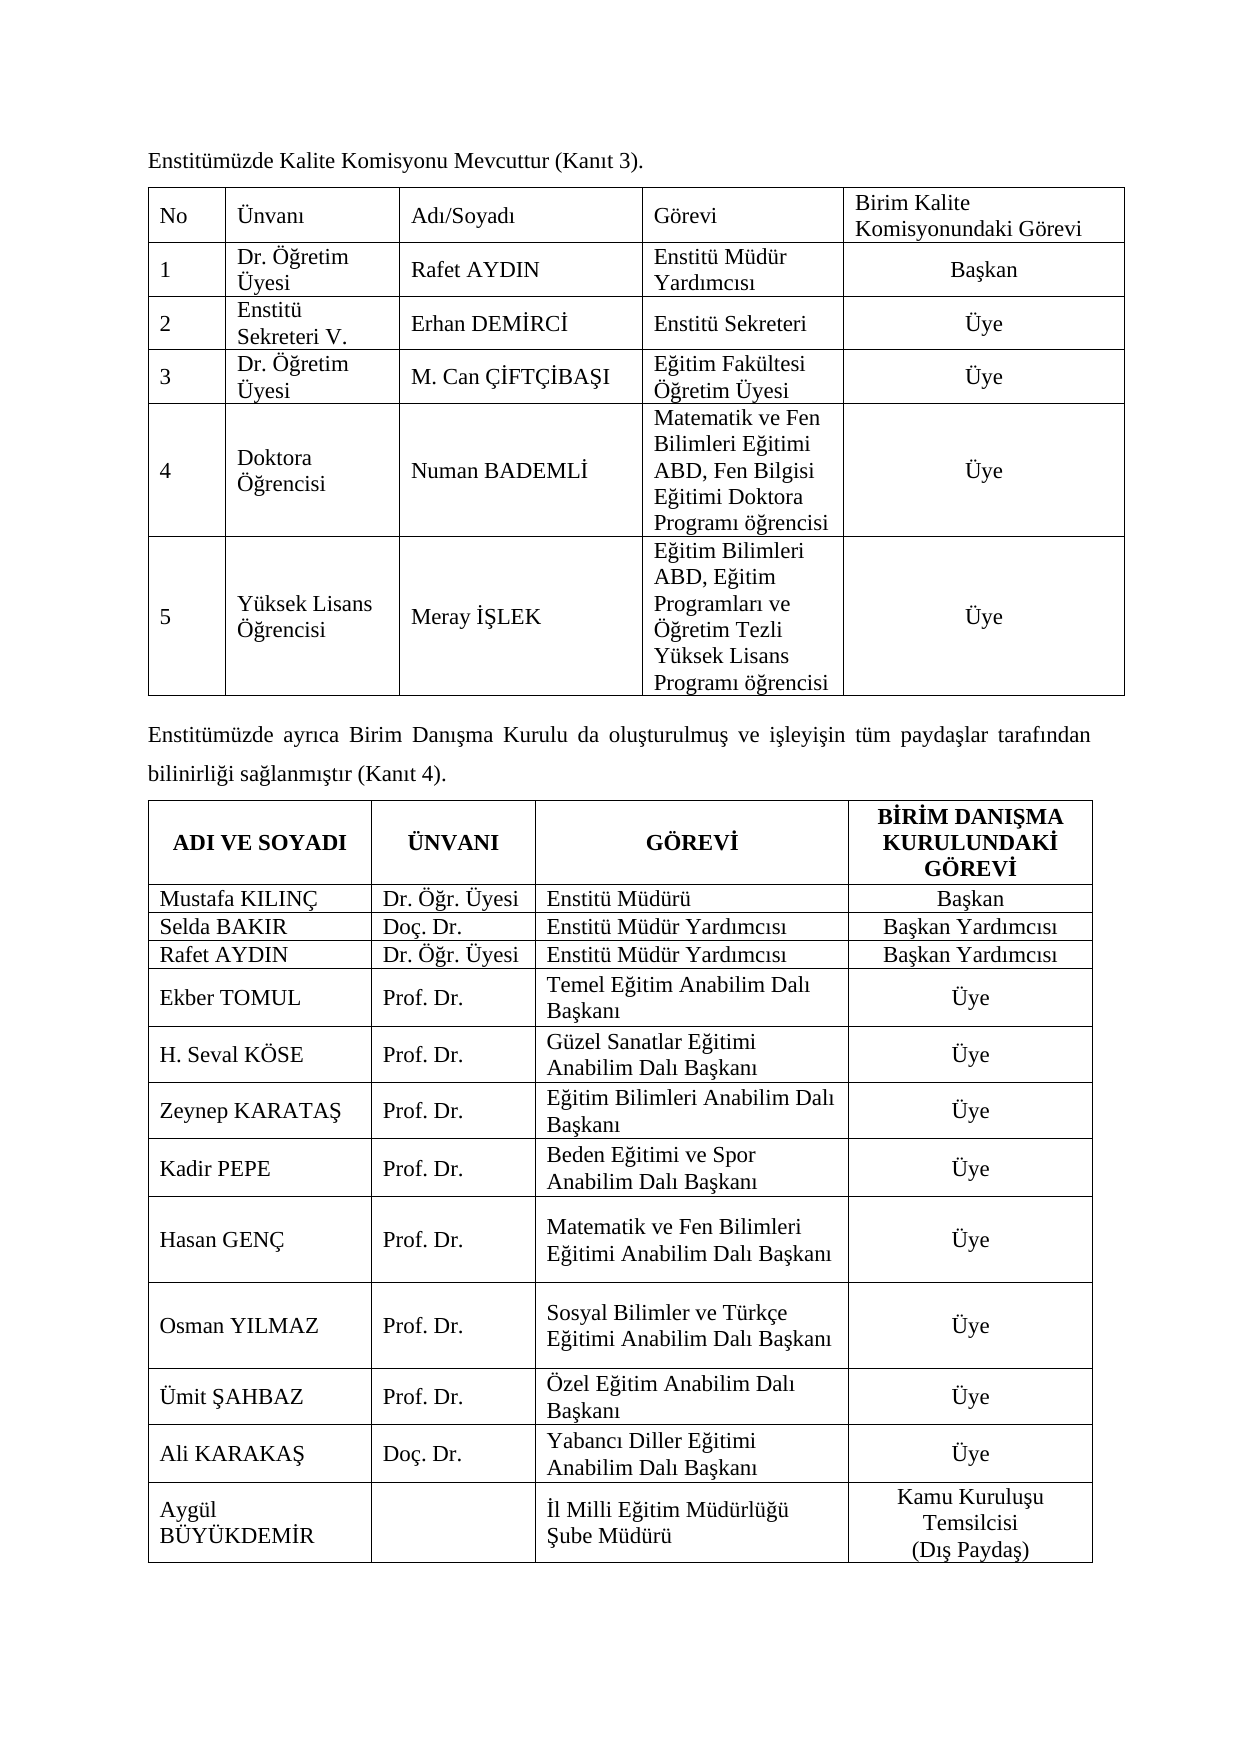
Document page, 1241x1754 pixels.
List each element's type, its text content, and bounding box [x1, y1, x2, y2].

table_cell Kadir PEPE [149, 1139, 371, 1196]
text Enstitümüzde ayrıca Birim Danışma Kurulu da oluşturulmuş ve işleyişin tüm paydaşlar tarafından bilinirliği sağlanmıştır (Kanıt 4). [148, 721, 1093, 787]
table_cell Başkan Yardımcısı [849, 941, 1092, 968]
table_cell Eğitim Fakültesi Öğretim Üyesi [643, 350, 843, 403]
table_cell Başkan [844, 243, 1124, 296]
table_header Birim Kalite Komisyonundaki Görevi [844, 188, 1124, 242]
table_cell Doç. Dr. [372, 1425, 535, 1482]
table_cell 3 [149, 350, 225, 403]
table_cell Üye [849, 1283, 1092, 1368]
table_cell Zeynep KARATAŞ [149, 1083, 371, 1138]
table_header BİRİM DANIŞMA KURULUNDAKİ GÖREVİ [849, 801, 1092, 884]
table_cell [849, 1483, 1092, 1562]
table_cell 5 [149, 537, 225, 695]
table_cell Sosyal Bilimler ve Türkçe Eğitimi Anabilim Dalı Başkanı [536, 1283, 848, 1368]
table_cell Ali KARAKAŞ [149, 1425, 371, 1482]
table_cell Eğitim Bilimleri ABD, Eğitim Programları ve Öğretim Tezli Yüksek Lisans Programı öğrencisi [643, 537, 843, 695]
table_cell 4 [149, 404, 225, 536]
table_header No [149, 188, 225, 242]
table_cell Enstitü Müdür Yardımcısı [643, 243, 843, 296]
table_cell Beden Eğitimi ve Spor Anabilim Dalı Başkanı [536, 1139, 848, 1196]
table_cell [372, 1483, 535, 1562]
table_cell Aygül BÜYÜKDEMİR [149, 1483, 371, 1562]
table_cell Başkan Yardımcısı [849, 913, 1092, 940]
table_cell Prof. Dr. [372, 1083, 535, 1138]
table_cell Doç. Dr. [372, 913, 535, 940]
table_cell Matematik ve Fen Bilimleri Eğitimi Anabilim Dalı Başkanı [536, 1197, 848, 1282]
table_header ÜNVANI [372, 801, 535, 884]
table_cell Yüksek Lisans Öğrencisi [226, 537, 399, 695]
table_cell Eğitim Bilimleri Anabilim Dalı Başkanı [536, 1083, 848, 1138]
table_cell Üye [849, 1425, 1092, 1482]
table_cell Üye [844, 297, 1124, 349]
table_cell Osman YILMAZ [149, 1283, 371, 1368]
table_cell Dr. Öğr. Üyesi [372, 941, 535, 968]
table_cell Erhan DEMİRCİ [400, 297, 642, 349]
table_cell Numan BADEMLİ [400, 404, 642, 536]
table_cell Güzel Sanatlar Eğitimi Anabilim Dalı Başkanı [536, 1027, 848, 1082]
table_cell Yabancı Diller Eğitimi Anabilim Dalı Başkanı [536, 1425, 848, 1482]
table_header ADI VE SOYADI [149, 801, 371, 884]
table_cell 2 [149, 297, 225, 349]
table_cell Üye [849, 1083, 1092, 1138]
table_cell Enstitü Sekreteri V. [226, 297, 399, 349]
table_cell 1 [149, 243, 225, 296]
table_cell Üye [844, 404, 1124, 536]
table_cell Enstitü Müdür Yardımcısı [536, 941, 848, 968]
table_cell Üye [849, 969, 1092, 1026]
text Enstitümüzde Kalite Komisyonu Mevcuttur (Kanıt 3). [148, 148, 1093, 174]
table_cell Özel Eğitim Anabilim Dalı Başkanı [536, 1369, 848, 1424]
table_cell Üye [849, 1027, 1092, 1082]
table_header Ünvanı [226, 188, 399, 242]
table_cell Prof. Dr. [372, 969, 535, 1026]
table_cell Mustafa KILINÇ [149, 885, 371, 912]
table_cell Başkan [849, 885, 1092, 912]
table_cell Enstitü Müdürü [536, 885, 848, 912]
table_cell M. Can ÇİFTÇİBAŞI [400, 350, 642, 403]
table_cell Prof. Dr. [372, 1283, 535, 1368]
table_header Adı/Soyadı [400, 188, 642, 242]
table_cell Dr. Öğr. Üyesi [372, 885, 535, 912]
table_cell Prof. Dr. [372, 1027, 535, 1082]
table_header Görevi [643, 188, 843, 242]
table_cell Temel Eğitim Anabilim Dalı Başkanı [536, 969, 848, 1026]
table_cell Prof. Dr. [372, 1139, 535, 1196]
table_cell Prof. Dr. [372, 1197, 535, 1282]
table_cell Üye [849, 1197, 1092, 1282]
table_cell H. Seval KÖSE [149, 1027, 371, 1082]
table_cell Üye [844, 350, 1124, 403]
table_cell İl Milli Eğitim Müdürlüğü Şube Müdürü [536, 1483, 848, 1562]
table_cell Meray İŞLEK [400, 537, 642, 695]
table_cell Selda BAKIR [149, 913, 371, 940]
table_cell Rafet AYDIN [400, 243, 642, 296]
table_cell Rafet AYDIN [149, 941, 371, 968]
table_cell Dr. Öğretim Üyesi [226, 243, 399, 296]
table_cell Ekber TOMUL [149, 969, 371, 1026]
table_header GÖREVİ [536, 801, 848, 884]
table_cell Üye [849, 1139, 1092, 1196]
table_cell Üye [844, 537, 1124, 695]
table_cell Prof. Dr. [372, 1369, 535, 1424]
table_cell Hasan GENÇ [149, 1197, 371, 1282]
table_cell Doktora Öğrencisi [226, 404, 399, 536]
table_cell Enstitü Sekreteri [643, 297, 843, 349]
table_cell Matematik ve Fen Bilimleri Eğitimi ABD, Fen Bilgisi Eğitimi Doktora Programı öğrencisi [643, 404, 843, 536]
table_cell Dr. Öğretim Üyesi [226, 350, 399, 403]
table_cell Ümit ŞAHBAZ [149, 1369, 371, 1424]
table_cell Üye [849, 1369, 1092, 1424]
table_cell Enstitü Müdür Yardımcısı [536, 913, 848, 940]
